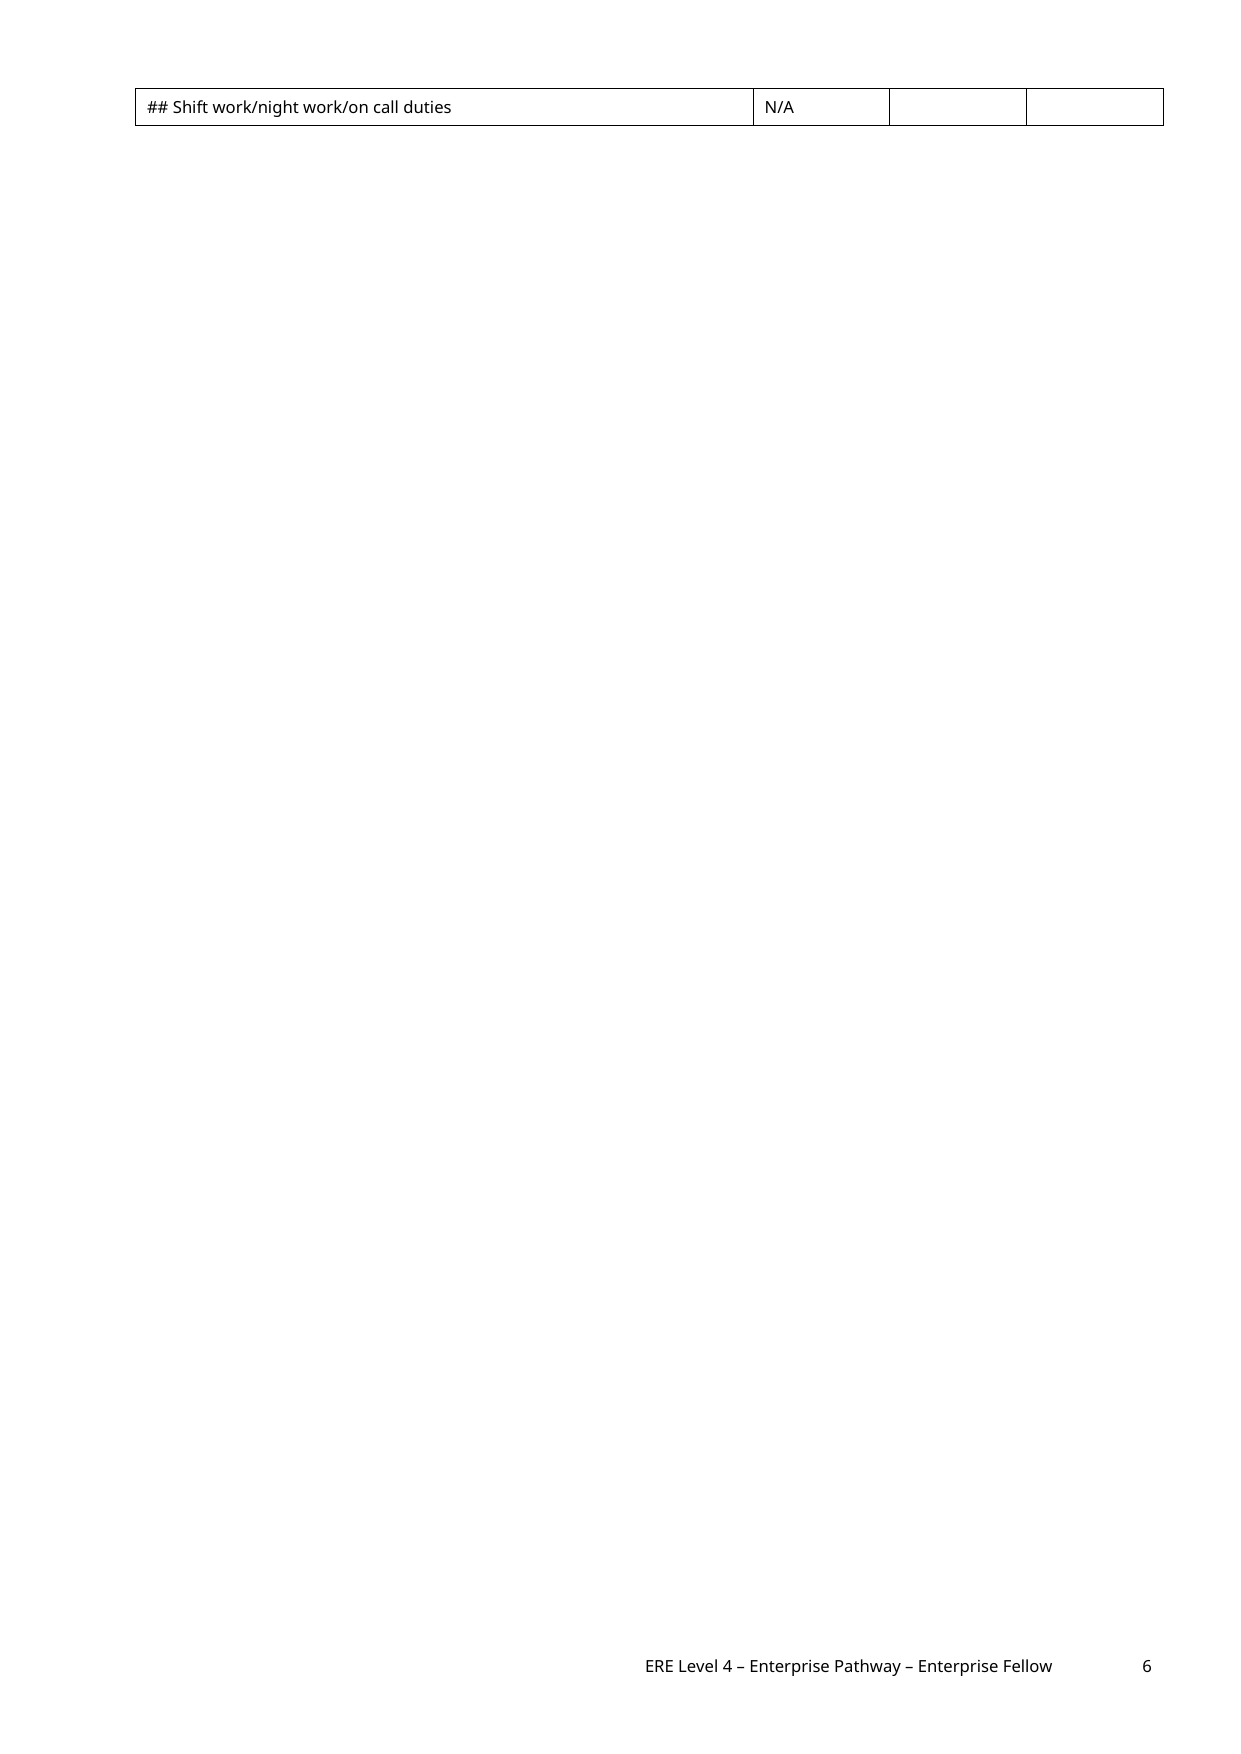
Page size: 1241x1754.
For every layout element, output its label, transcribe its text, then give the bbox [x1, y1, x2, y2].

table_cell N/A [754, 89, 889, 124]
table_cell ## Shift work/night work/on call duties [136, 89, 753, 124]
table_cell [1027, 89, 1163, 124]
table_cell [890, 89, 1026, 124]
